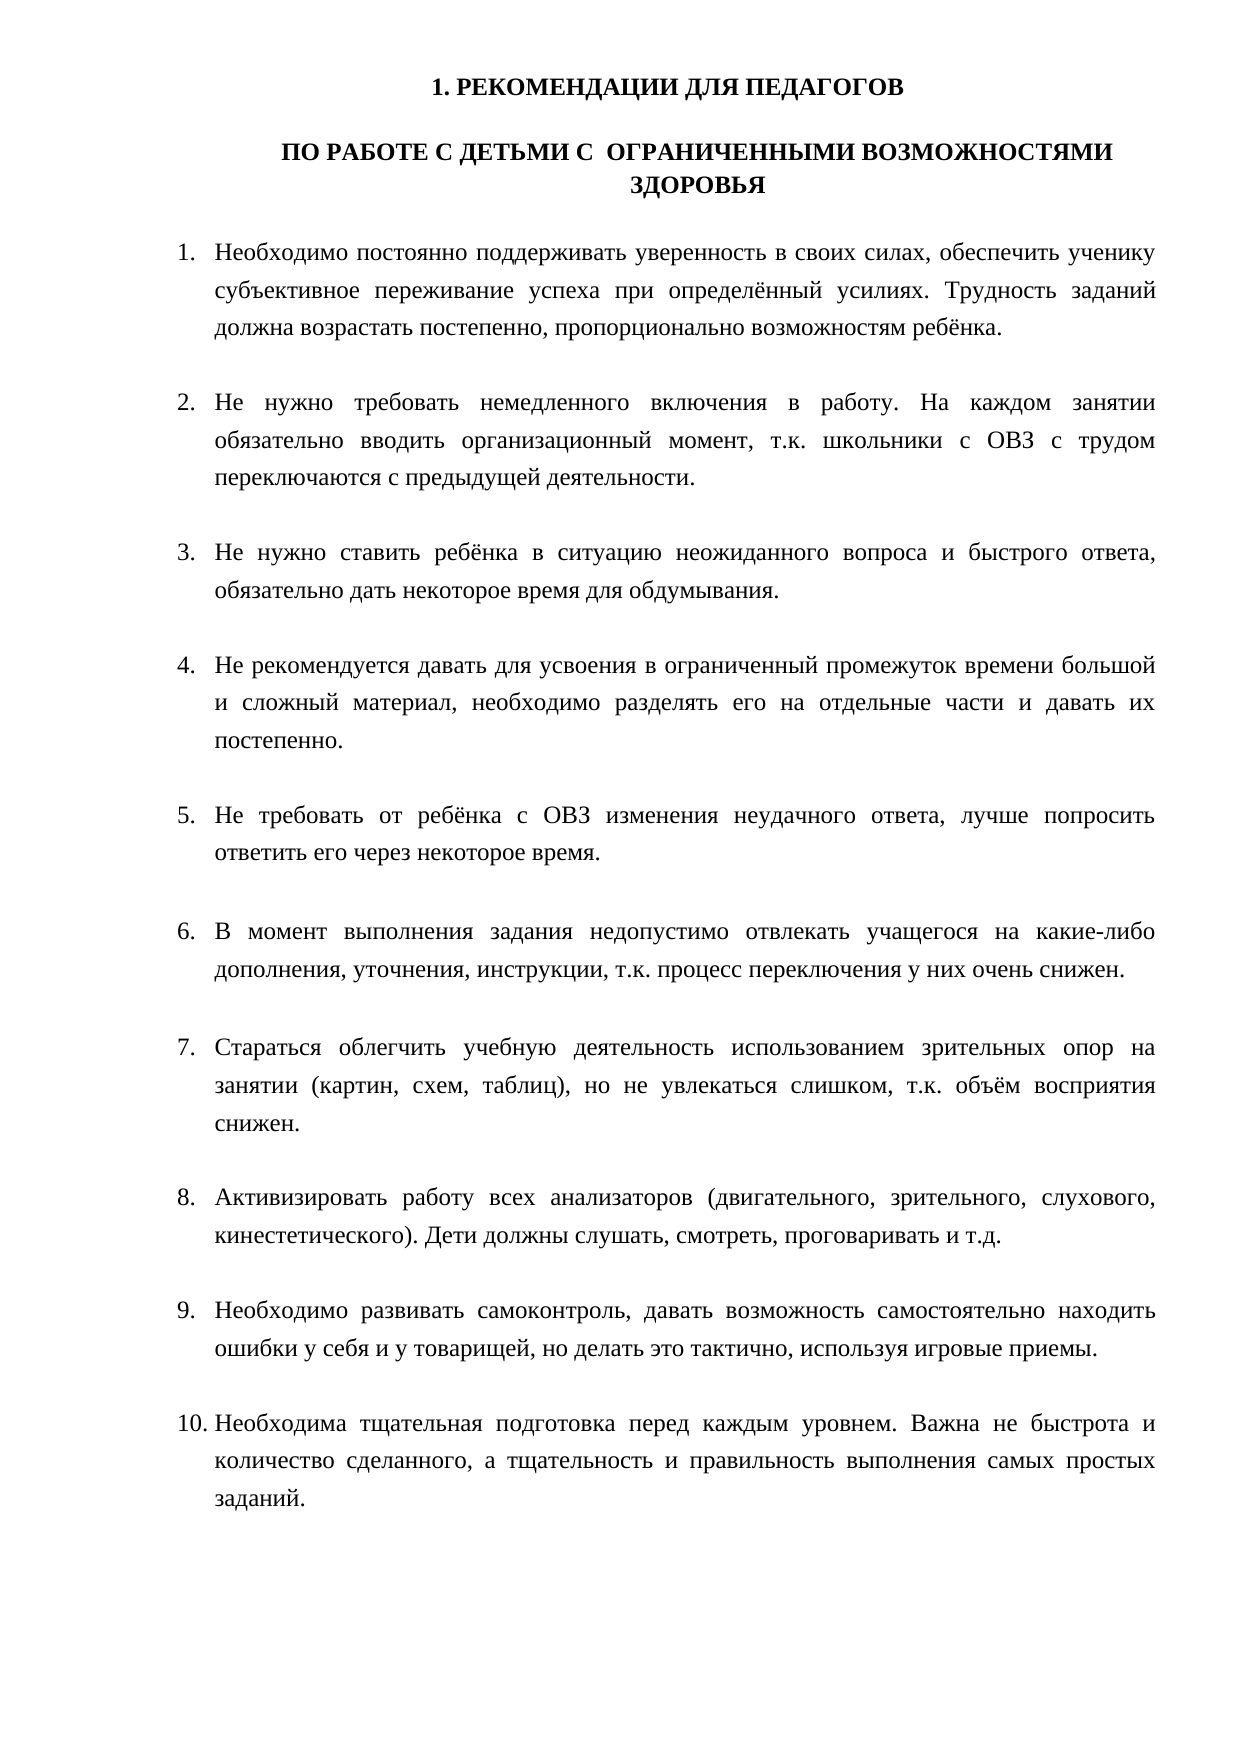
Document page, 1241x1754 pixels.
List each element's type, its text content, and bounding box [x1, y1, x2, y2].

list Не рекомендуется давать для усвоения в ограниченный промежуток времени большой и сложный материал, необходимо разделять его на отдельные части и давать их постепенно. [177, 650, 1157, 754]
list Активизировать работу всех анализаторов (двигательного, зрительного, слухового, кинестетического). Дети должны слушать, смотреть, проговаривать и т.д. [177, 1182, 1157, 1249]
list Необходимо постоянно поддерживать уверенность в своих силах, обеспечить ученику субъективное переживание успеха при определённый усилиях. Трудность заданий должна возрастать постепенно, пропорционально возможностям ребёнка. [177, 237, 1157, 341]
text ЗДОРОВЬЯ [287, 170, 1108, 199]
list Стараться облегчить учебную деятельность использованием зрительных опор на занятии (картин, схем, таблиц), но не увлекаться слишком, т.к. объём восприятия снижен. [177, 1032, 1157, 1136]
list Необходимо развивать самоконтроль, давать возможность самостоятельно находить ошибки у себя и у товарищей, но делать это тактично, используя игровые приемы. [177, 1295, 1157, 1362]
list Не нужно ставить ребёнка в ситуацию неожиданного вопроса и быстрого ответа, обязательно дать некоторое время для обдумывания. [177, 537, 1157, 603]
text ПО РАБОТЕ С ДЕТЬМИ С ОГРАНИЧЕННЫМИ ВОЗМОЖНОСТЯМИ [281, 137, 1158, 165]
list В момент выполнения задания недопустимо отвлекать учащегося на какие-либо дополнения, уточнения, инструкции, т.к. процесс переключения у них очень снижен. [177, 916, 1157, 983]
text 1. РЕКОМЕНДАЦИИ ДЛЯ ПЕДАГОГОВ [287, 72, 1048, 101]
list Не требовать от ребёнка с ОВЗ изменения неудачного ответа, лучше попросить ответить его через некоторое время. [177, 800, 1157, 866]
list Необходима тщательная подготовка перед каждым уровнем. Важна не быстрота и количество сделанного, а тщательность и правильность выполнения самых простых заданий. [177, 1408, 1157, 1512]
list Не нужно требовать немедленного включения в работу. На каждом занятии обязательно вводить организационный момент, т.к. школьники с ОВЗ с трудом переключаются с предыдущей деятельности. [177, 387, 1157, 491]
